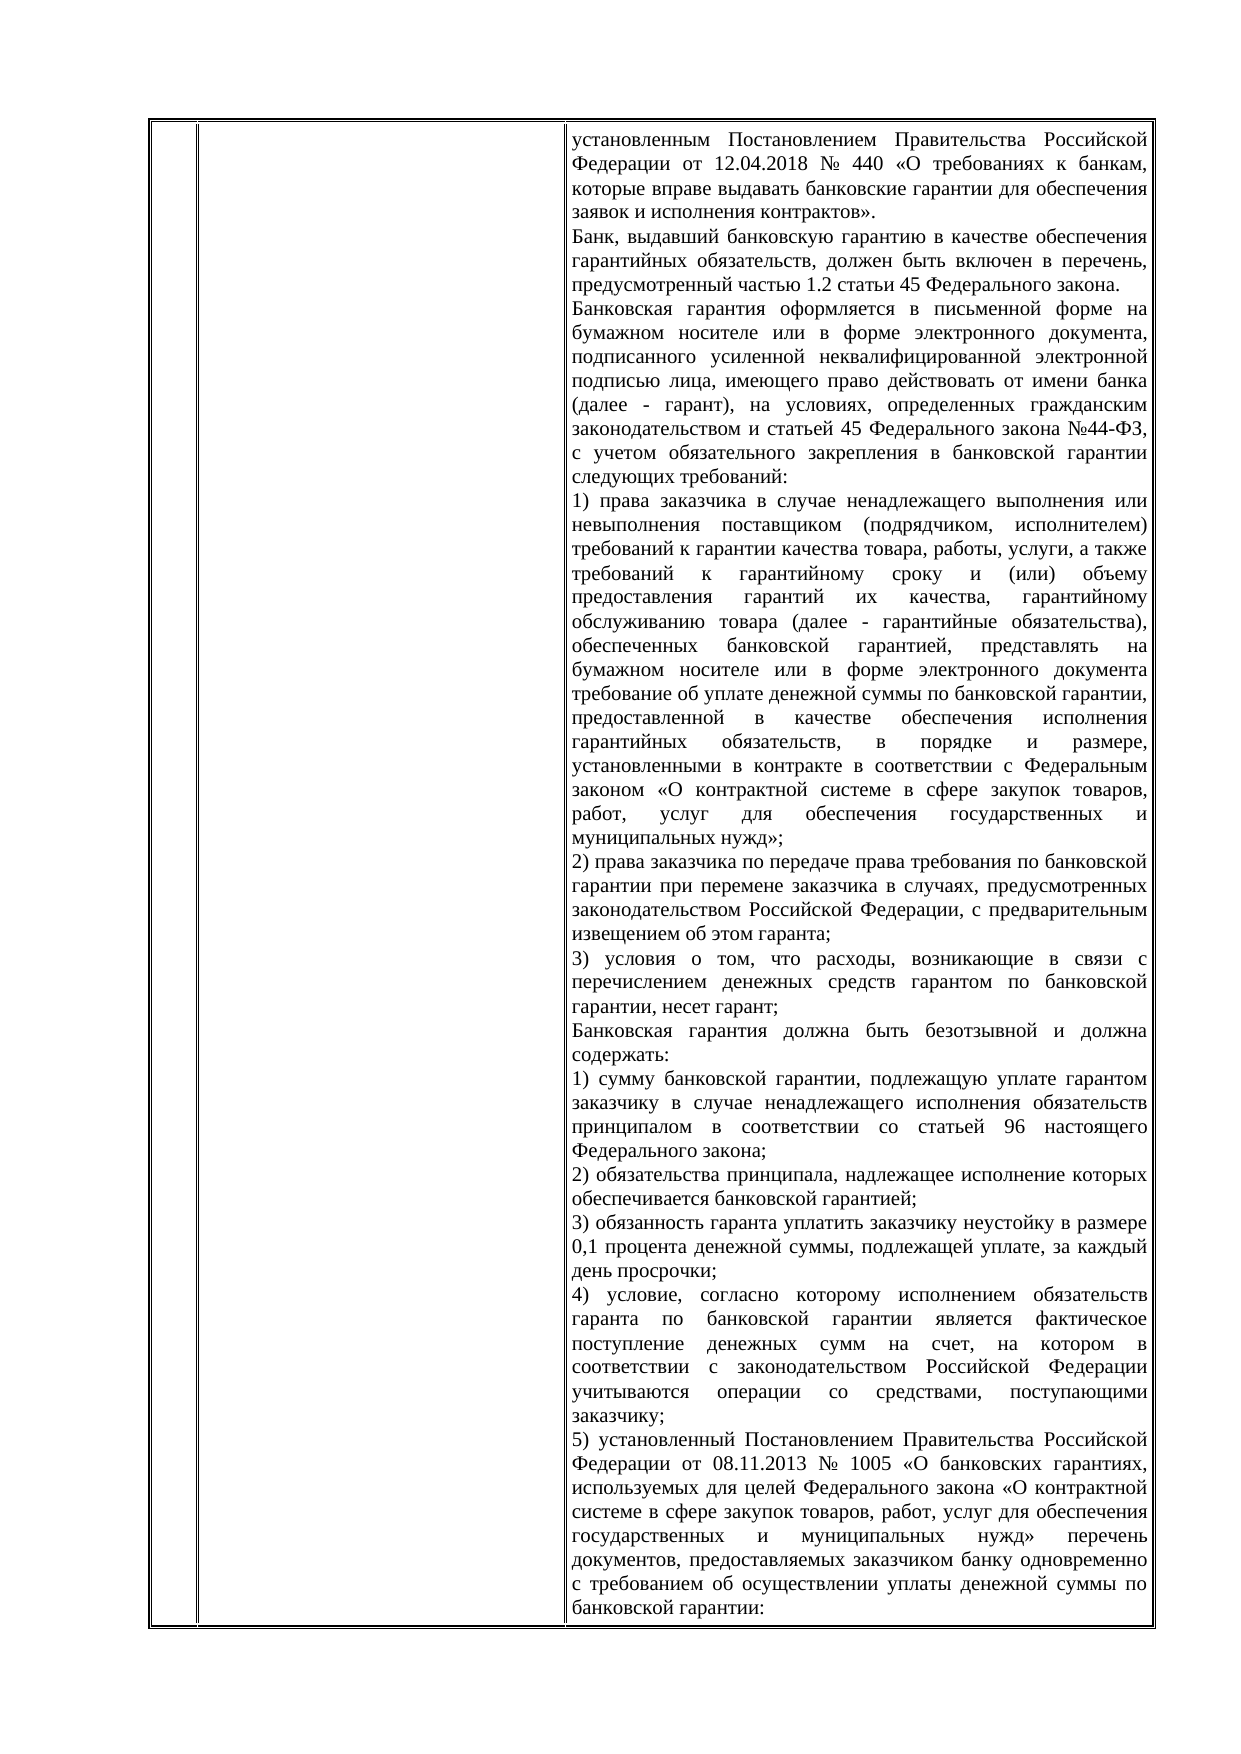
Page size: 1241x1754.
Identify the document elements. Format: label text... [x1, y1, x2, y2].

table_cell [198, 122, 566, 1625]
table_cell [566, 122, 1152, 1625]
table_cell 35 [152, 122, 198, 1625]
